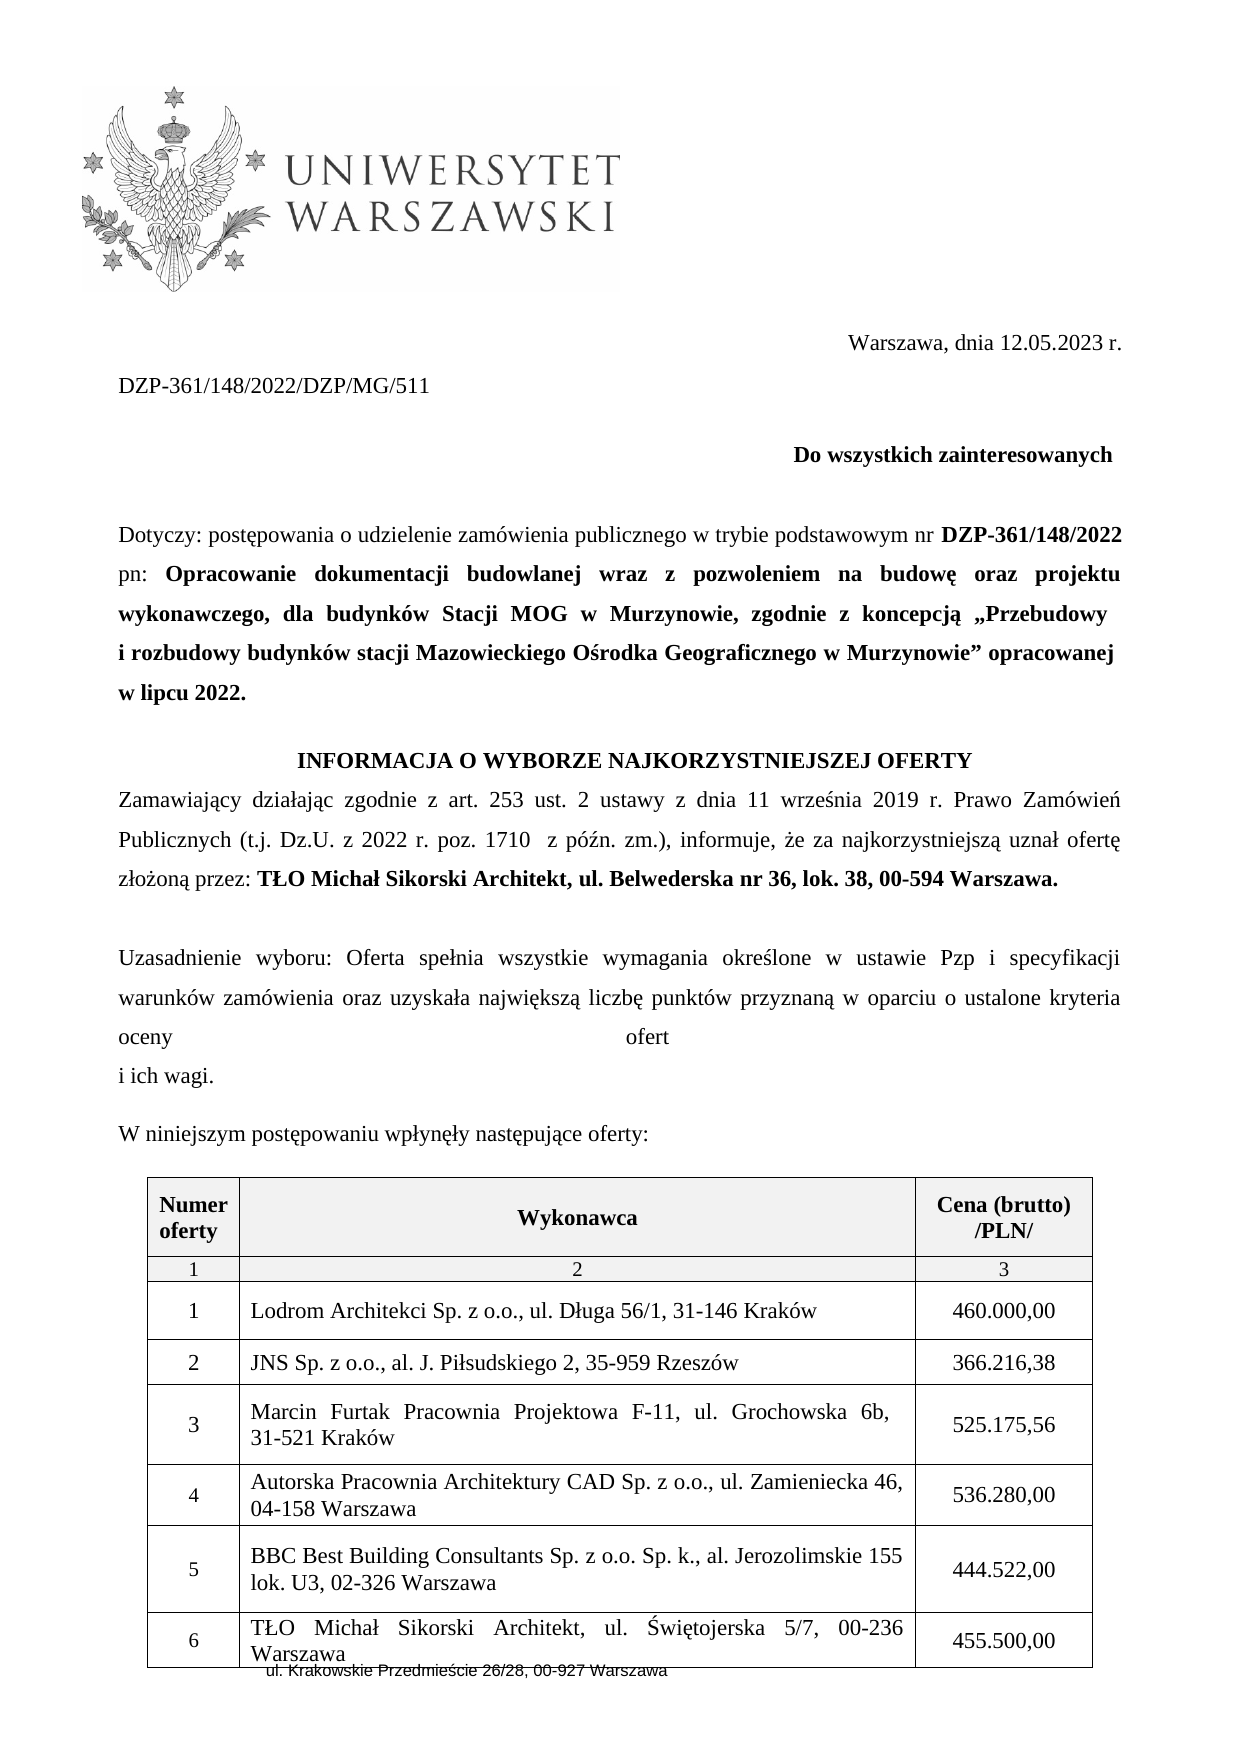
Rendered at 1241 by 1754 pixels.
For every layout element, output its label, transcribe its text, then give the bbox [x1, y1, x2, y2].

text Uzasadnienie wyboru: Oferta spełnia wszystkie wymagania określone w ustawie Pzp i specyfikacji warunków zamówienia oraz uzyskała największą liczbę punktów przyznaną w oparciu o ustalone kryteria oceny ofert i ich wagi. [118, 944, 1122, 1089]
table_cell 455.500,00 [916, 1613, 1092, 1667]
table_cell Lodrom Architekci Sp. z o.o., ul. Długa 56/1, 31-146 Kraków [240, 1282, 915, 1339]
text Warszawa, dnia 12.05.2023 r. [118, 329, 1122, 356]
table_header Wykonawca [240, 1178, 915, 1256]
table_cell 6 [148, 1613, 239, 1667]
table_cell 4 [148, 1465, 239, 1525]
table_cell 536.280,00 [916, 1465, 1092, 1525]
table_cell 1 [148, 1257, 239, 1281]
text W niniejszym postępowaniu wpłynęły następujące oferty: [118, 1120, 1122, 1146]
table_cell 366.216,38 [916, 1340, 1092, 1384]
table_cell 3 [148, 1385, 239, 1463]
table_header Numer oferty [148, 1178, 239, 1256]
table_cell 2 [240, 1257, 915, 1281]
table_cell JNS Sp. z o.o., al. J. Piłsudskiego 2, 35-959 Rzeszów [240, 1340, 915, 1384]
text Do wszystkich zainteresowanych [738, 442, 1122, 468]
text INFORMACJA O WYBORZE NAJKORZYSTNIEJSZEJ OFERTY [148, 747, 1122, 773]
table_cell 2 [148, 1340, 239, 1384]
table_cell 525.175,56 [916, 1385, 1092, 1463]
table_cell 460.000,00 [916, 1282, 1092, 1339]
table_cell 3 [916, 1257, 1092, 1281]
text DZP-361/148/2022/DZP/MG/511 [118, 372, 1122, 398]
picture [82, 86, 620, 292]
table_cell TŁO Michał Sikorski Architekt, ul. Świętojerska 5/7, 00-236 Warszawa [240, 1613, 915, 1667]
text Dotyczy: postępowania o udzielenie zamówienia publicznego w trybie podstawowym nr DZP-361/148/2022 pn: Opracowanie dokumentacji budowlanej wraz z pozwoleniem na budowę oraz projektu wykonawczego, dla budynków Stacji MOG w Murzynowie, zgodnie z koncepcją „Przebudowy i rozbudowy budynków stacji Mazowieckiego Ośrodka Geograficznego w Murzynowie” opracowanej w lipcu 2022. [118, 521, 1122, 705]
table_cell 1 [148, 1282, 239, 1339]
table_cell 5 [148, 1526, 239, 1612]
table_cell BBC Best Building Consultants Sp. z o.o. Sp. k., al. Jerozolimskie 155 lok. U3, 02-326 Warszawa [240, 1526, 915, 1612]
table_header Cena (brutto) /PLN/ [916, 1178, 1092, 1256]
table_cell 444.522,00 [916, 1526, 1092, 1612]
table_cell Autorska Pracownia Architektury CAD Sp. z o.o., ul. Zamieniecka 46, 04-158 Warszawa [240, 1465, 915, 1525]
table_cell Marcin Furtak Pracownia Projektowa F-11, ul. Grochowska 6b, 31-521 Kraków [240, 1385, 915, 1463]
text Zamawiający działając zgodnie z art. 253 ust. 2 ustawy z dnia 11 września 2019 r. Prawo Zamówień Publicznych (t.j. Dz.U. z 2022 r. poz. 1710 z późn. zm.), informuje, że za najkorzystniejszą uznał ofertę złożoną przez: TŁO Michał Sikorski Architekt, ul. Belwederska nr 36, lok. 38, 00-594 Warszawa. [118, 786, 1122, 892]
